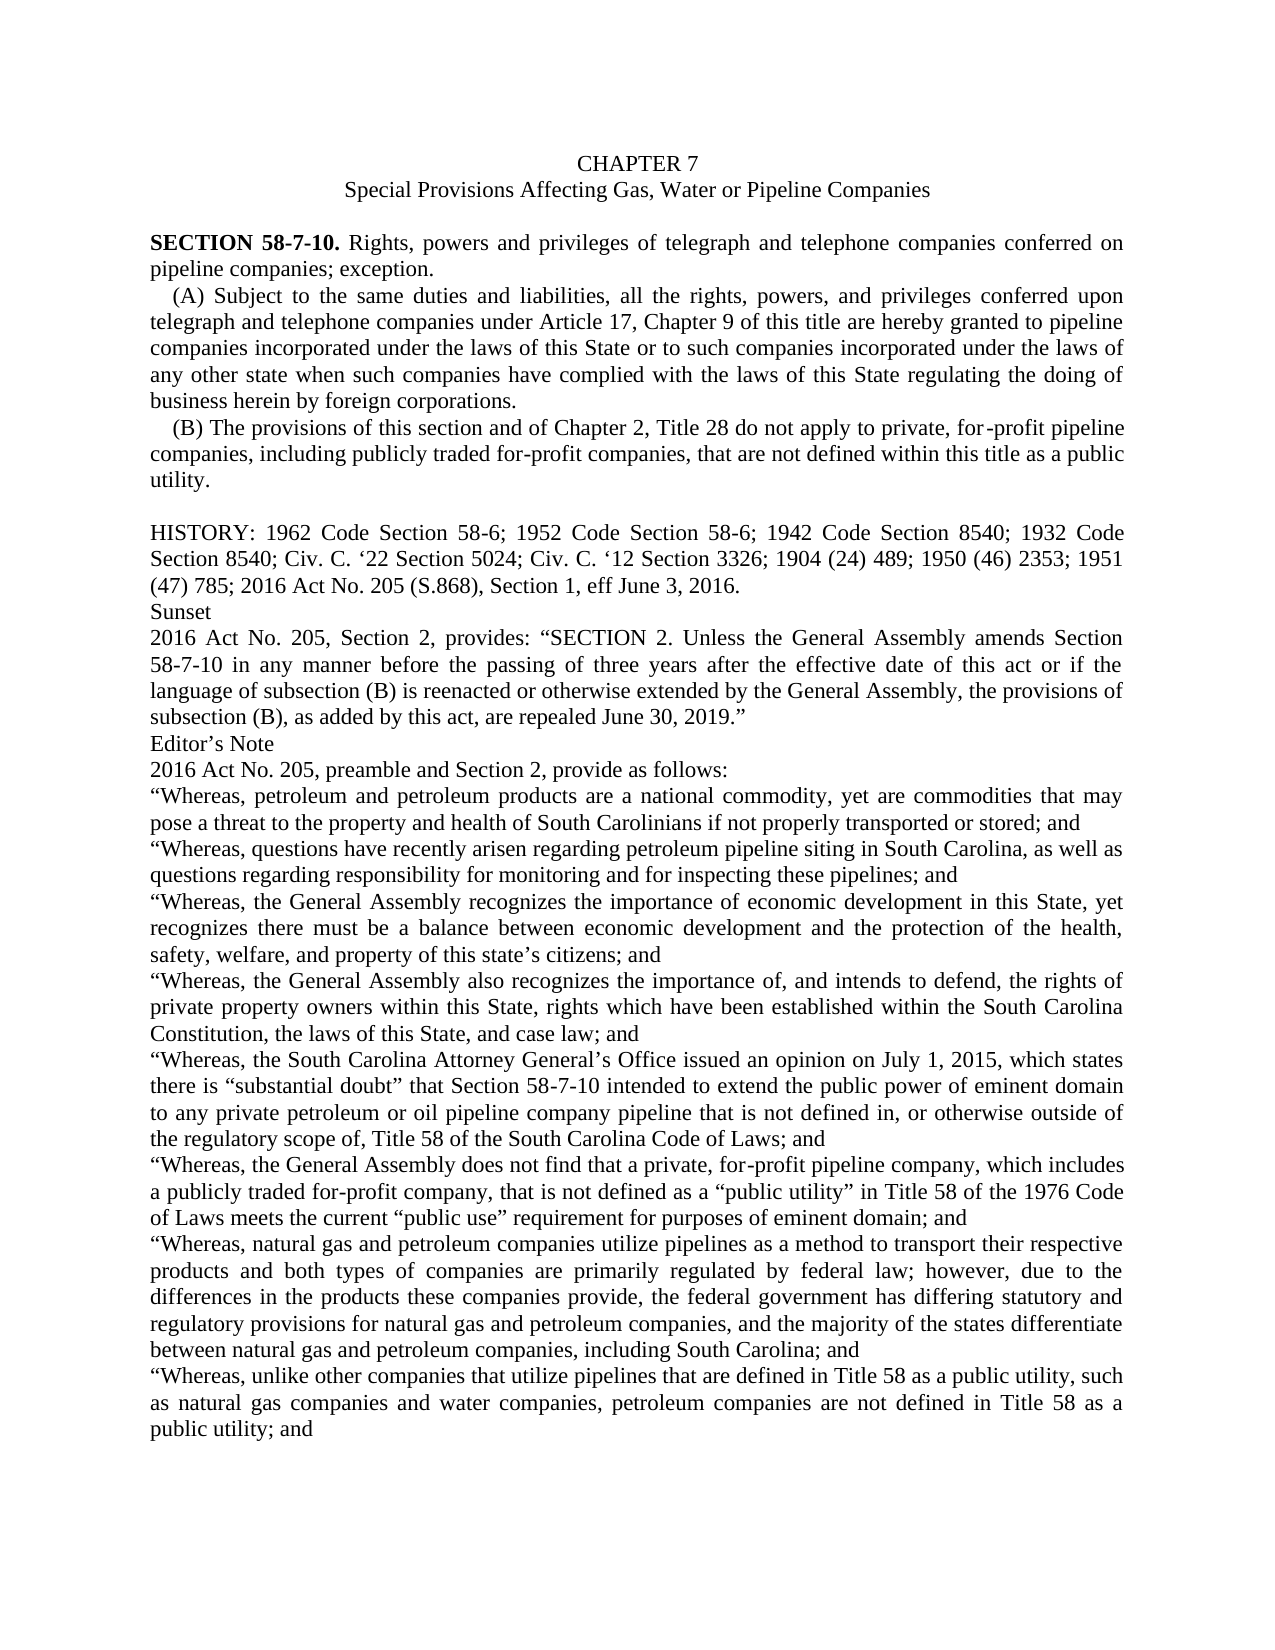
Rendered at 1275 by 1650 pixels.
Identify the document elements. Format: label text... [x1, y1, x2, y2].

text 2016 Act No. 205, Section 2, provides: “SECTION 2. Unless the General Assembly amends Section 58-7-10 in any manner before the passing of three years after the effective date of this act or if the language of subsection (B) is reenacted or otherwise extended by the General Assembly, the provisions of subsection (B), as added by this act, are repealed June 30, 2019.” [150, 624, 1125, 730]
text SECTION 58-7-10. Rights, powers and privileges of telegraph and telephone companies conferred on pipeline companies; exception. [150, 229, 1125, 282]
text 2016 Act No. 205, preamble and Section 2, provide as follows: [150, 756, 1125, 782]
text CHAPTER 7 [150, 150, 1125, 176]
text “Whereas, petroleum and petroleum products are a national commodity, yet are commodities that may pose a threat to the property and health of South Carolinians if not properly transported or stored; and [150, 782, 1125, 835]
text “Whereas, unlike other companies that utilize pipelines that are defined in Title 58 as a public utility, such as natural gas companies and water companies, petroleum companies are not defined in Title 58 as a public utility; and [150, 1362, 1125, 1441]
text Sunset [150, 598, 1125, 624]
text (A) Subject to the same duties and liabilities, all the rights, powers, and privileges conferred upon telegraph and telephone companies under Article 17, Chapter 9 of this title are hereby granted to pipeline companies incorporated under the laws of this State or to such companies incorporated under the laws of any other state when such companies have complied with the laws of this State regulating the doing of business herein by foreign corporations. [150, 282, 1125, 413]
text HISTORY: 1962 Code Section 58-6; 1952 Code Section 58-6; 1942 Code Section 8540; 1932 Code Section 8540; Civ. C. ‘22 Section 5024; Civ. C. ‘12 Section 3326; 1904 (24) 489; 1950 (46) 2353; 1951 (47) 785; 2016 Act No. 205 (S.868), Section 1, eff June 3, 2016. [150, 519, 1125, 598]
text “Whereas, natural gas and petroleum companies utilize pipelines as a method to transport their respective products and both types of companies are primarily regulated by federal law; however, due to the differences in the products these companies provide, the federal government has differing statutory and regulatory provisions for natural gas and petroleum companies, and the majority of the states differentiate between natural gas and petroleum companies, including South Carolina; and [150, 1231, 1125, 1362]
text “Whereas, questions have recently arisen regarding petroleum pipeline siting in South Carolina, as well as questions regarding responsibility for monitoring and for inspecting these pipelines; and [150, 835, 1125, 888]
text “Whereas, the General Assembly recognizes the importance of economic development in this State, yet recognizes there must be a balance between economic development and the protection of the health, safety, welfare, and property of this state’s citizens; and [150, 888, 1125, 967]
text (B) The provisions of this section and of Chapter 2, Title 28 do not apply to private, for-profit pipeline companies, including publicly traded for-profit companies, that are not defined within this title as a public utility. [150, 413, 1125, 493]
text “Whereas, the General Assembly also recognizes the importance of, and intends to defend, the rights of private property owners within this State, rights which have been established within the South Carolina Constitution, the laws of this State, and case law; and [150, 967, 1125, 1046]
text Special Provisions Affecting Gas, Water or Pipeline Companies [150, 176, 1125, 203]
text “Whereas, the South Carolina Attorney General’s Office issued an opinion on July 1, 2015, which states there is “substantial doubt” that Section 58-7-10 intended to extend the public power of eminent domain to any private petroleum or oil pipeline company pipeline that is not defined in, or otherwise outside of the regulatory scope of, Title 58 of the South Carolina Code of Laws; and [150, 1046, 1125, 1151]
text “Whereas, the General Assembly does not find that a private, for-profit pipeline company, which includes a publicly traded for-profit company, that is not defined as a “public utility” in Title 58 of the 1976 Code of Laws meets the current “public use” requirement for purposes of eminent domain; and [150, 1151, 1125, 1231]
text Editor’s Note [150, 730, 1125, 756]
